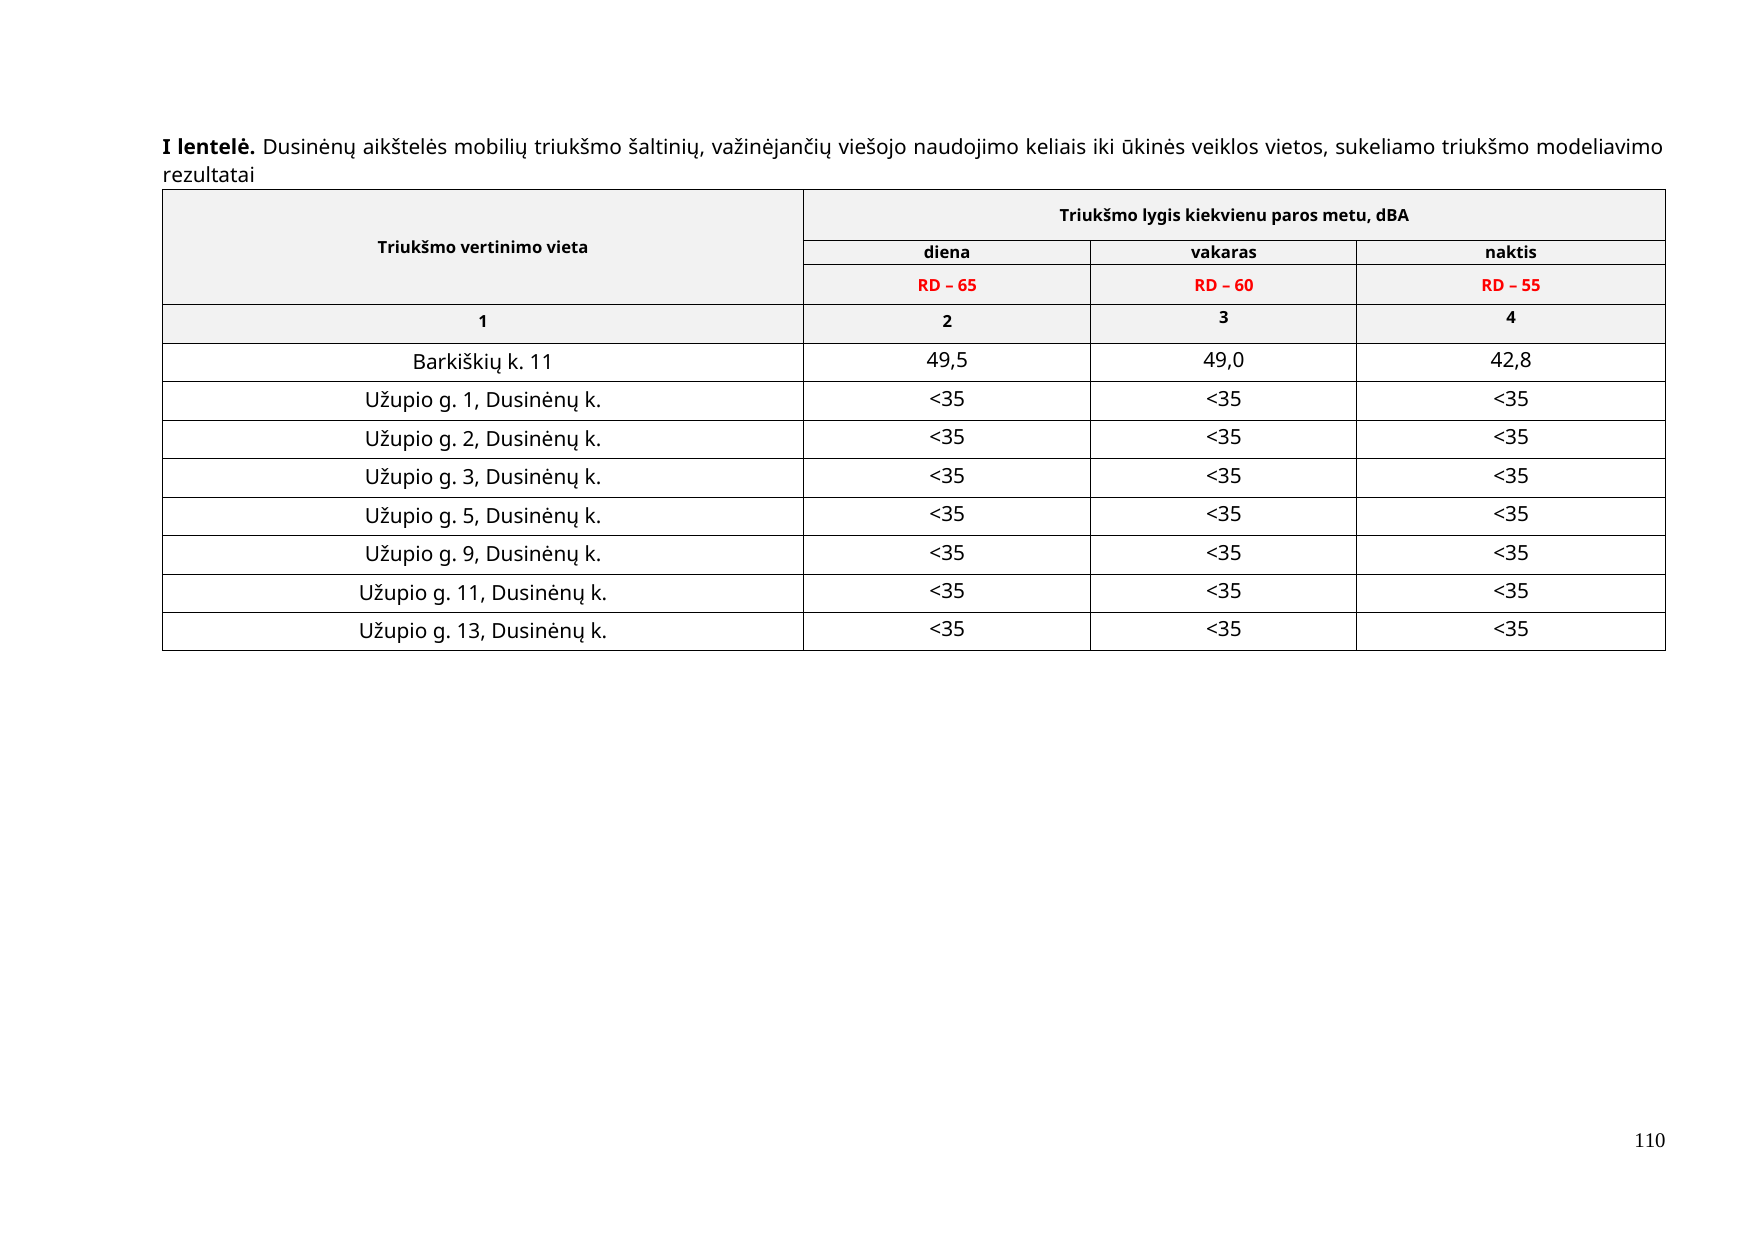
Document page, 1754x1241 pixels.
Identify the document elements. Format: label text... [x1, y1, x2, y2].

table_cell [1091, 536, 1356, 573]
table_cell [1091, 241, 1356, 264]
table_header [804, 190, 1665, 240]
text I lentelė. Dusinėnų aikštelės mobilių triukšmo šaltinių, važinėjančių viešojo naudojimo keliais iki ūkinės veiklos vietos, sukeliamo triukšmo modeliavimo rezultatai [162, 132, 1665, 189]
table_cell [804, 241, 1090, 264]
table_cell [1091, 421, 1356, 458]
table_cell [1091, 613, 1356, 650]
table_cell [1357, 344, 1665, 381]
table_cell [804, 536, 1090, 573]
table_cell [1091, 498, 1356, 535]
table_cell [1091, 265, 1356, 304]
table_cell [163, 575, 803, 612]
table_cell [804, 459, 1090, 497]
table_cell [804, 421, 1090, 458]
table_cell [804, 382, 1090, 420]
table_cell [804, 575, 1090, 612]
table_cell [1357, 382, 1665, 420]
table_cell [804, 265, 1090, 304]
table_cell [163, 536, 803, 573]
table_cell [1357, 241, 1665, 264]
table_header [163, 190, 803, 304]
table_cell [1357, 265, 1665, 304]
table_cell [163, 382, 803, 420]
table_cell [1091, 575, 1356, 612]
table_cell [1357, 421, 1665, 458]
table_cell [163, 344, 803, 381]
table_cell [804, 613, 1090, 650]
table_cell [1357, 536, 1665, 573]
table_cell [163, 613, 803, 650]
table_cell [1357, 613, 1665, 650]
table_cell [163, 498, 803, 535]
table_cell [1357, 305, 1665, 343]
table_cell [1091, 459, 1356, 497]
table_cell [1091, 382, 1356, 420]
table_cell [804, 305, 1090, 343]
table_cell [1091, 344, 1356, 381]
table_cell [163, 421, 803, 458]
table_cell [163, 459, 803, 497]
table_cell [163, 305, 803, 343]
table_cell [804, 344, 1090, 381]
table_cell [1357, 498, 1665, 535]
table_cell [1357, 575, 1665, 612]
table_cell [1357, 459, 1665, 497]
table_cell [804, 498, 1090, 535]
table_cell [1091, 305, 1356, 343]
